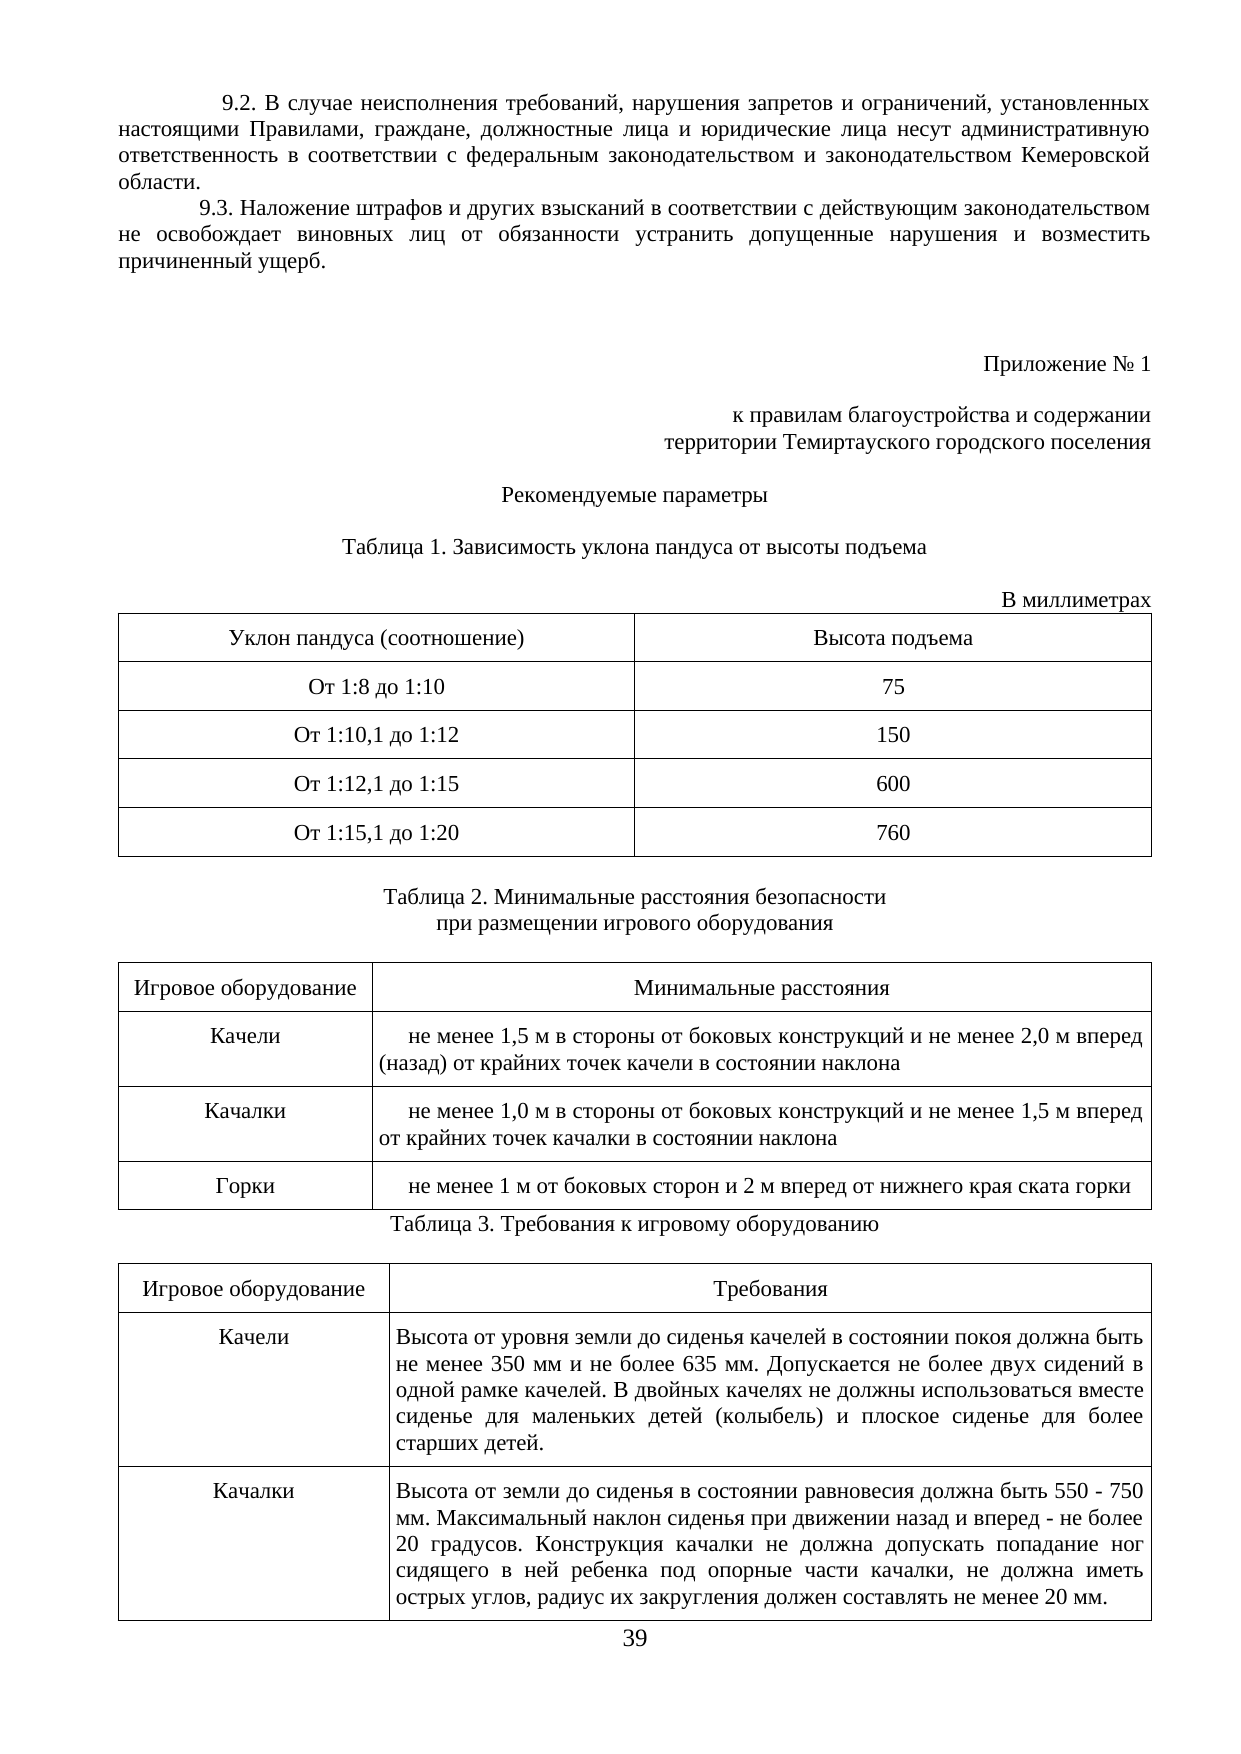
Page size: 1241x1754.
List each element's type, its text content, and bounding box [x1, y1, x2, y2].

table_cell Высота от уровня земли до сиденья качелей в состоянии покоя должна быть не менее 350 мм и не более 635 мм. Допускается не более двух сидений в одной рамке качелей. В двойных качелях не должны использоваться вместе сиденье для маленьких детей (колыбель) и плоское сиденье для более старших детей. [390, 1313, 1151, 1466]
text 9.2. В случае неисполнения требований, нарушения запретов и ограничений, установленных настоящими Правилами, граждане, должностные лица и юридические лица несут административную ответственность в соответствии с федеральным законодательством и законодательством Кемеровской области. [118, 89, 1152, 194]
text Таблица 3. Требования к игровому оборудованию [118, 1210, 1152, 1237]
text В миллиметрах [118, 586, 1152, 612]
text 9.3. Наложение штрафов и других взысканий в соответствии с действующим законодательством не освобождает виновных лиц от обязанности устранить допущенные нарушения и возместить причиненный ущерб. [118, 194, 1152, 273]
table_cell Качалки [119, 1467, 389, 1620]
table_cell Качели [119, 1012, 372, 1086]
table_cell не менее 1,0 м в стороны от боковых конструкций и не менее 1,5 м вперед от крайних точек качалки в состоянии наклона [373, 1087, 1151, 1161]
table_cell не менее 1 м от боковых сторон и 2 м вперед от нижнего края ската горки [373, 1162, 1151, 1209]
table_cell От 1:8 до 1:10 [119, 662, 634, 710]
text при размещении игрового оборудования [118, 909, 1152, 936]
table_header Уклон пандуса (соотношение) [119, 614, 634, 661]
table_header Игровое оборудование [119, 1264, 389, 1312]
table_header Минимальные расстояния [373, 963, 1151, 1011]
text Таблица 2. Минимальные расстояния безопасности [118, 883, 1152, 909]
table_header Игровое оборудование [119, 963, 372, 1011]
table_cell Горки [119, 1162, 372, 1209]
table_cell Высота от земли до сиденья в состоянии равновесия должна быть 550 - 750 мм. Максимальный наклон сиденья при движении назад и вперед - не более 20 градусов. Конструкция качалки не должна допускать попадание ног сидящего в ней ребенка под опорные части качалки, не должна иметь острых углов, радиус их закругления должен составлять не менее 20 мм. [390, 1467, 1151, 1620]
table_header Высота подъема [635, 614, 1151, 661]
text Таблица 1. Зависимость уклона пандуса от высоты подъема [118, 533, 1152, 560]
text Приложение № 1 [118, 351, 1152, 377]
text к правилам благоустройства и содержании [118, 402, 1152, 428]
table_cell 760 [635, 808, 1151, 856]
table_cell не менее 1,5 м в стороны от боковых конструкций и не менее 2,0 м вперед (назад) от крайних точек качели в состоянии наклона [373, 1012, 1151, 1086]
table_cell 150 [635, 711, 1151, 758]
table_cell Качели [119, 1313, 389, 1466]
text территории Темиртауского городского поселения [118, 428, 1152, 454]
text Рекомендуемые параметры [118, 481, 1152, 507]
table_cell 75 [635, 662, 1151, 710]
table_cell От 1:10,1 до 1:12 [119, 711, 634, 758]
table_cell От 1:12,1 до 1:15 [119, 759, 634, 807]
table_cell Качалки [119, 1087, 372, 1161]
table_cell 600 [635, 759, 1151, 807]
table_cell От 1:15,1 до 1:20 [119, 808, 634, 856]
table_header Требования [390, 1264, 1151, 1312]
